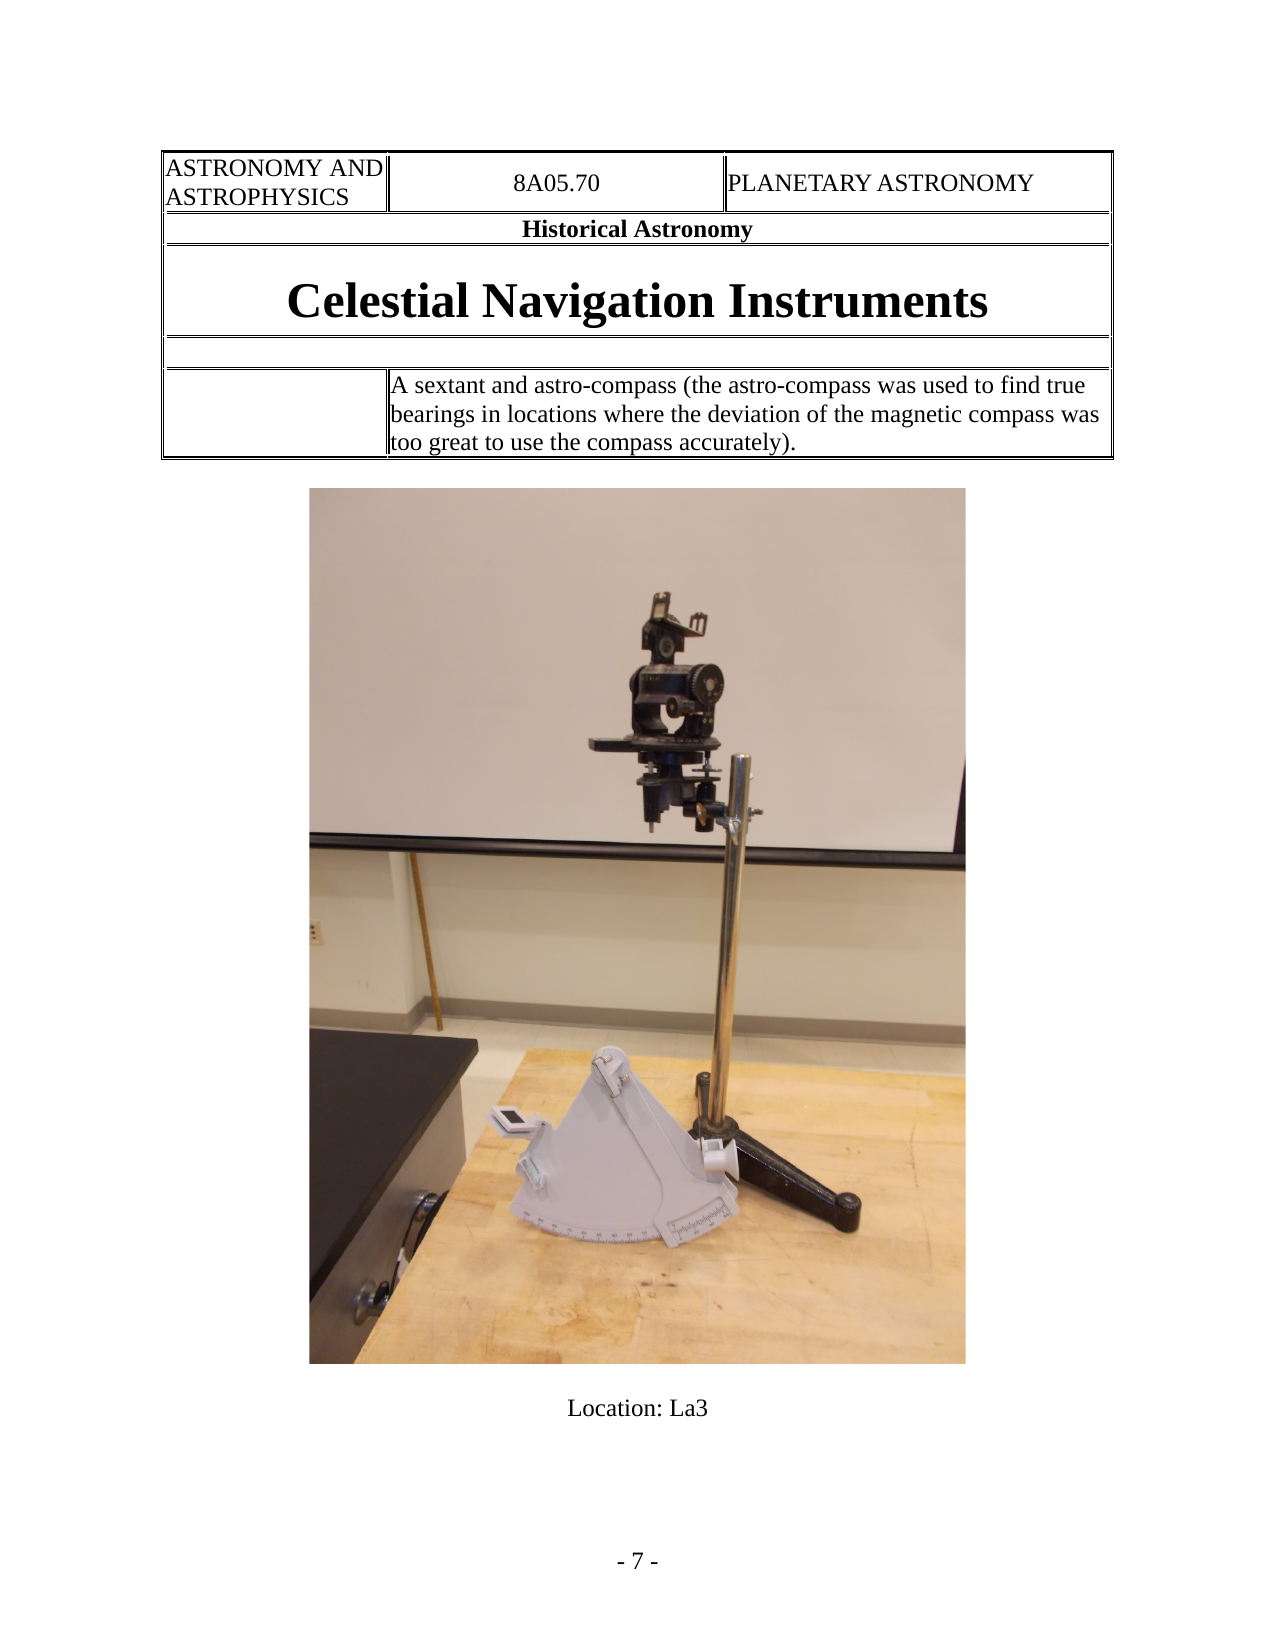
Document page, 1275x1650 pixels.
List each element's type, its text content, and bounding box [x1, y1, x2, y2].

table_header ASTRONOMY AND ASTROPHYSICS [164, 152, 388, 211]
table_cell A sextant and astro-compass (the astro-compass was used to find true bearings in locations where the deviation of the magnetic compass was too great to use the compass accurately). [388, 367, 1112, 456]
table_cell Celestial Navigation Instruments [163, 243, 1112, 335]
table_header 8A05.70 [388, 152, 725, 211]
table_cell Historical Astronomy [163, 211, 1112, 243]
text Location: La3 [187, 1393, 1087, 1421]
picture [309, 488, 966, 1364]
table_header PLANETARY ASTRONOMY [725, 153, 1111, 211]
table_cell [163, 335, 1112, 367]
table_cell [163, 367, 388, 456]
